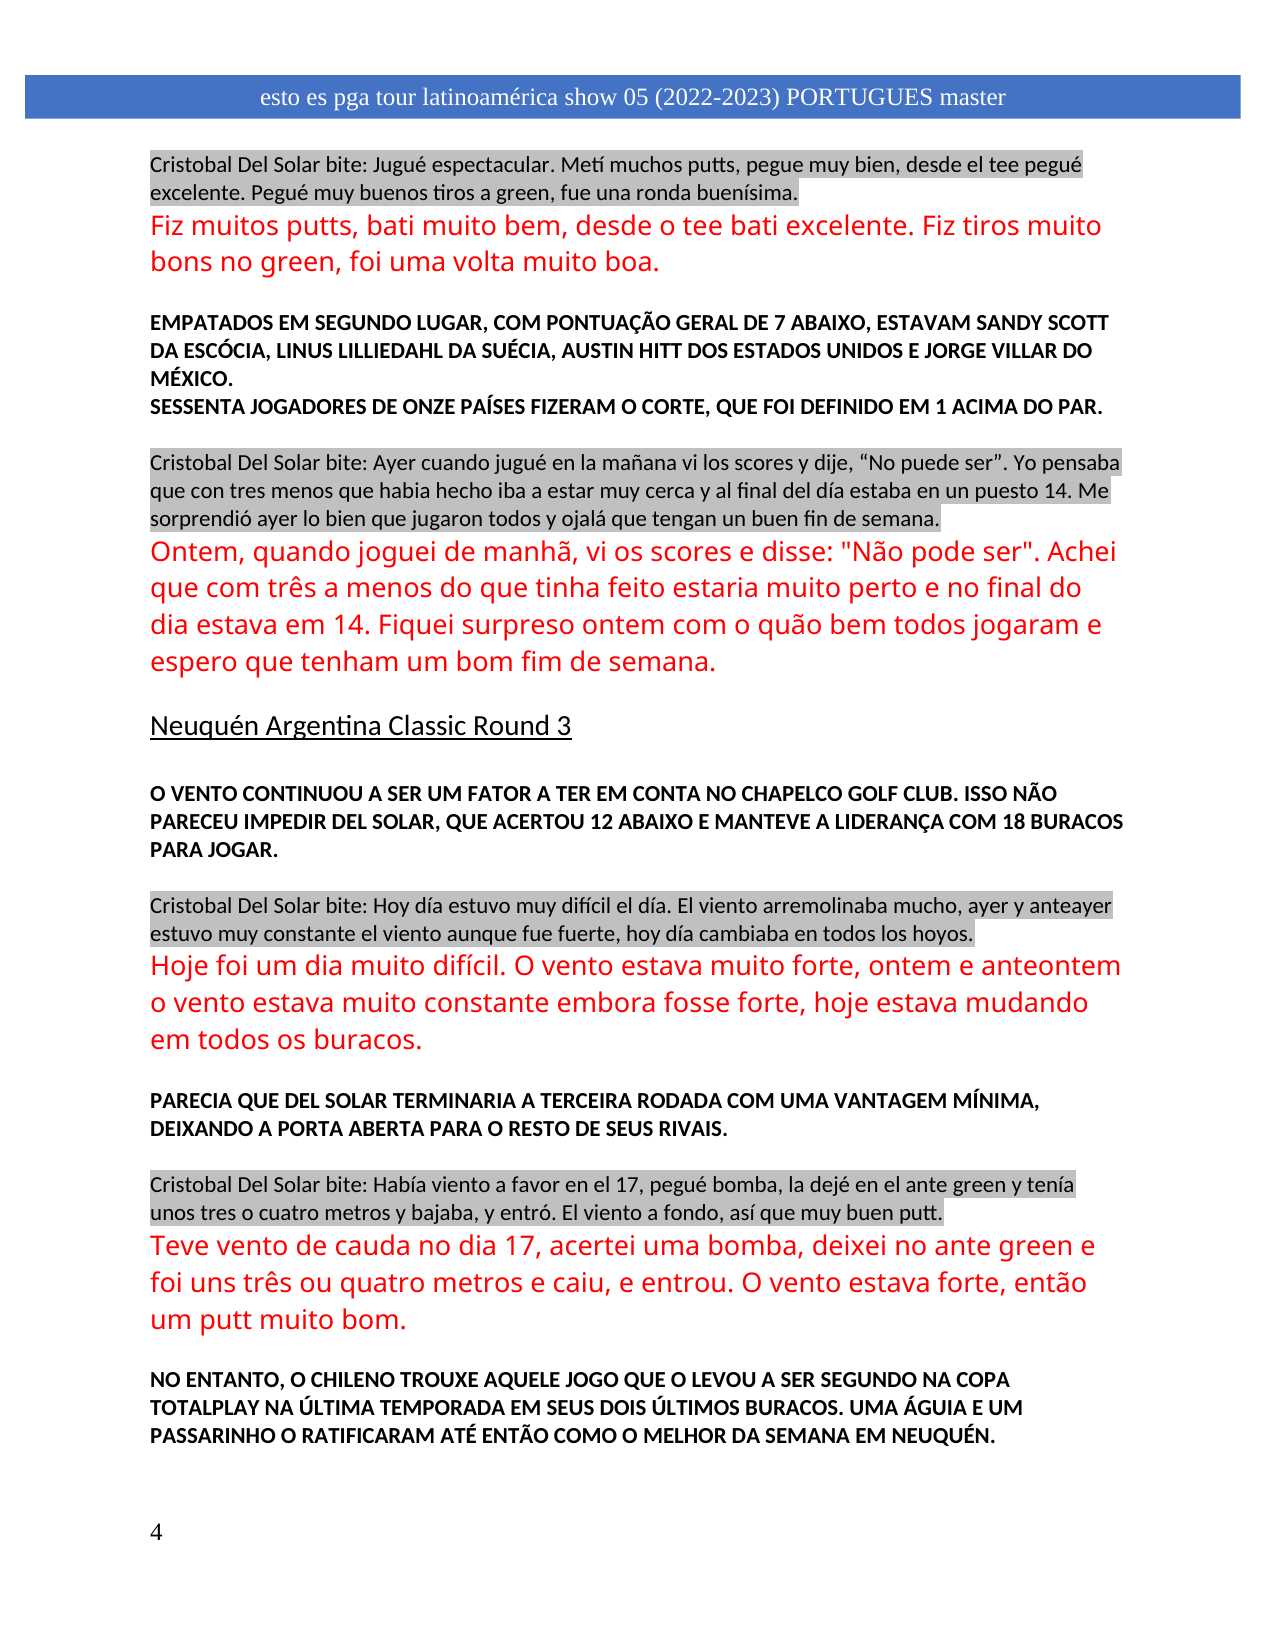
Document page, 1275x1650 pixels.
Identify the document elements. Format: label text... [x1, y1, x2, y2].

text O VENTO CONTINUOU A SER UM FATOR A TER EM CONTA NO CHAPELCO GOLF CLUB. ISSO NÃO PARECEU IMPEDIR DEL SOLAR, QUE ACERTOU 12 ABAIXO E MANTEVE A LIDERANÇA COM 18 BURACOS PARA JOGAR. [150, 779, 1125, 863]
text NO ENTANTO, O CHILENO TROUXE AQUELE JOGO QUE O LEVOU A SER SEGUNDO NA COPA TOTALPLAY NA ÚLTIMA TEMPORADA EM SEUS DOIS ÚLTIMOS BURACOS. UMA ÁGUIA E UM PASSARINHO O RATIFICARAM ATÉ ENTÃO COMO O MELHOR DA SEMANA EM NEUQUÉN. [150, 1365, 1125, 1449]
text Hoje foi um dia muito difícil. O vento estava muito forte, ontem e anteontem o vento estava muito constante embora fosse forte, hoje estava mudando em todos os buracos. [150, 947, 1125, 1057]
text Fiz muitos putts, bati muito bem, desde o tee bati excelente. Fiz tiros muito bons no green, foi uma volta muito boa. [150, 206, 1125, 280]
text Cristobal Del Solar bite: Jugué espectacular. Metí muchos putts, pegue muy bien, desde el tee pegué excelente. Pegué muy buenos tiros a green, fue una ronda buenísima. [799, 150, 1125, 206]
text EMPATADOS EM SEGUNDO LUGAR, COM PONTUAÇÃO GERAL DE 7 ABAIXO, ESTAVAM SANDY SCOTT DA ESCÓCIA, LINUS LILLIEDAHL DA SUÉCIA, AUSTIN HITT DOS ESTADOS UNIDOS E JORGE VILLAR DO MÉXICO. [150, 308, 1125, 392]
text Ontem, quando joguei de manhã, vi os scores e disse: "Não pode ser". Achei que com três a menos do que tinha feito estaria muito perto e no final do dia estava em 14. Fiquei surpreso ontem com o quão bem todos jogaram e espero que tenham um bom fim de semana. [150, 532, 1125, 679]
text PARECIA QUE DEL SOLAR TERMINARIA A TERCEIRA RODADA COM UMA VANTAGEM MÍNIMA, DEIXANDO A PORTA ABERTA PARA O RESTO DE SEUS RIVAIS. [150, 1086, 1125, 1142]
text Neuquén Argentina Classic Round 3 [150, 707, 1125, 743]
text SESSENTA JOGADORES DE ONZE PAÍSES FIZERAM O CORTE, QUE FOI DEFINIDO EM 1 ACIMA DO PAR. [150, 392, 1125, 420]
text Teve vento de cauda no dia 17, acertei uma bomba, deixei no ante green e foi uns três ou quatro metros e caiu, e entrou. O vento estava forte, então um putt muito bom. [150, 1226, 1125, 1337]
